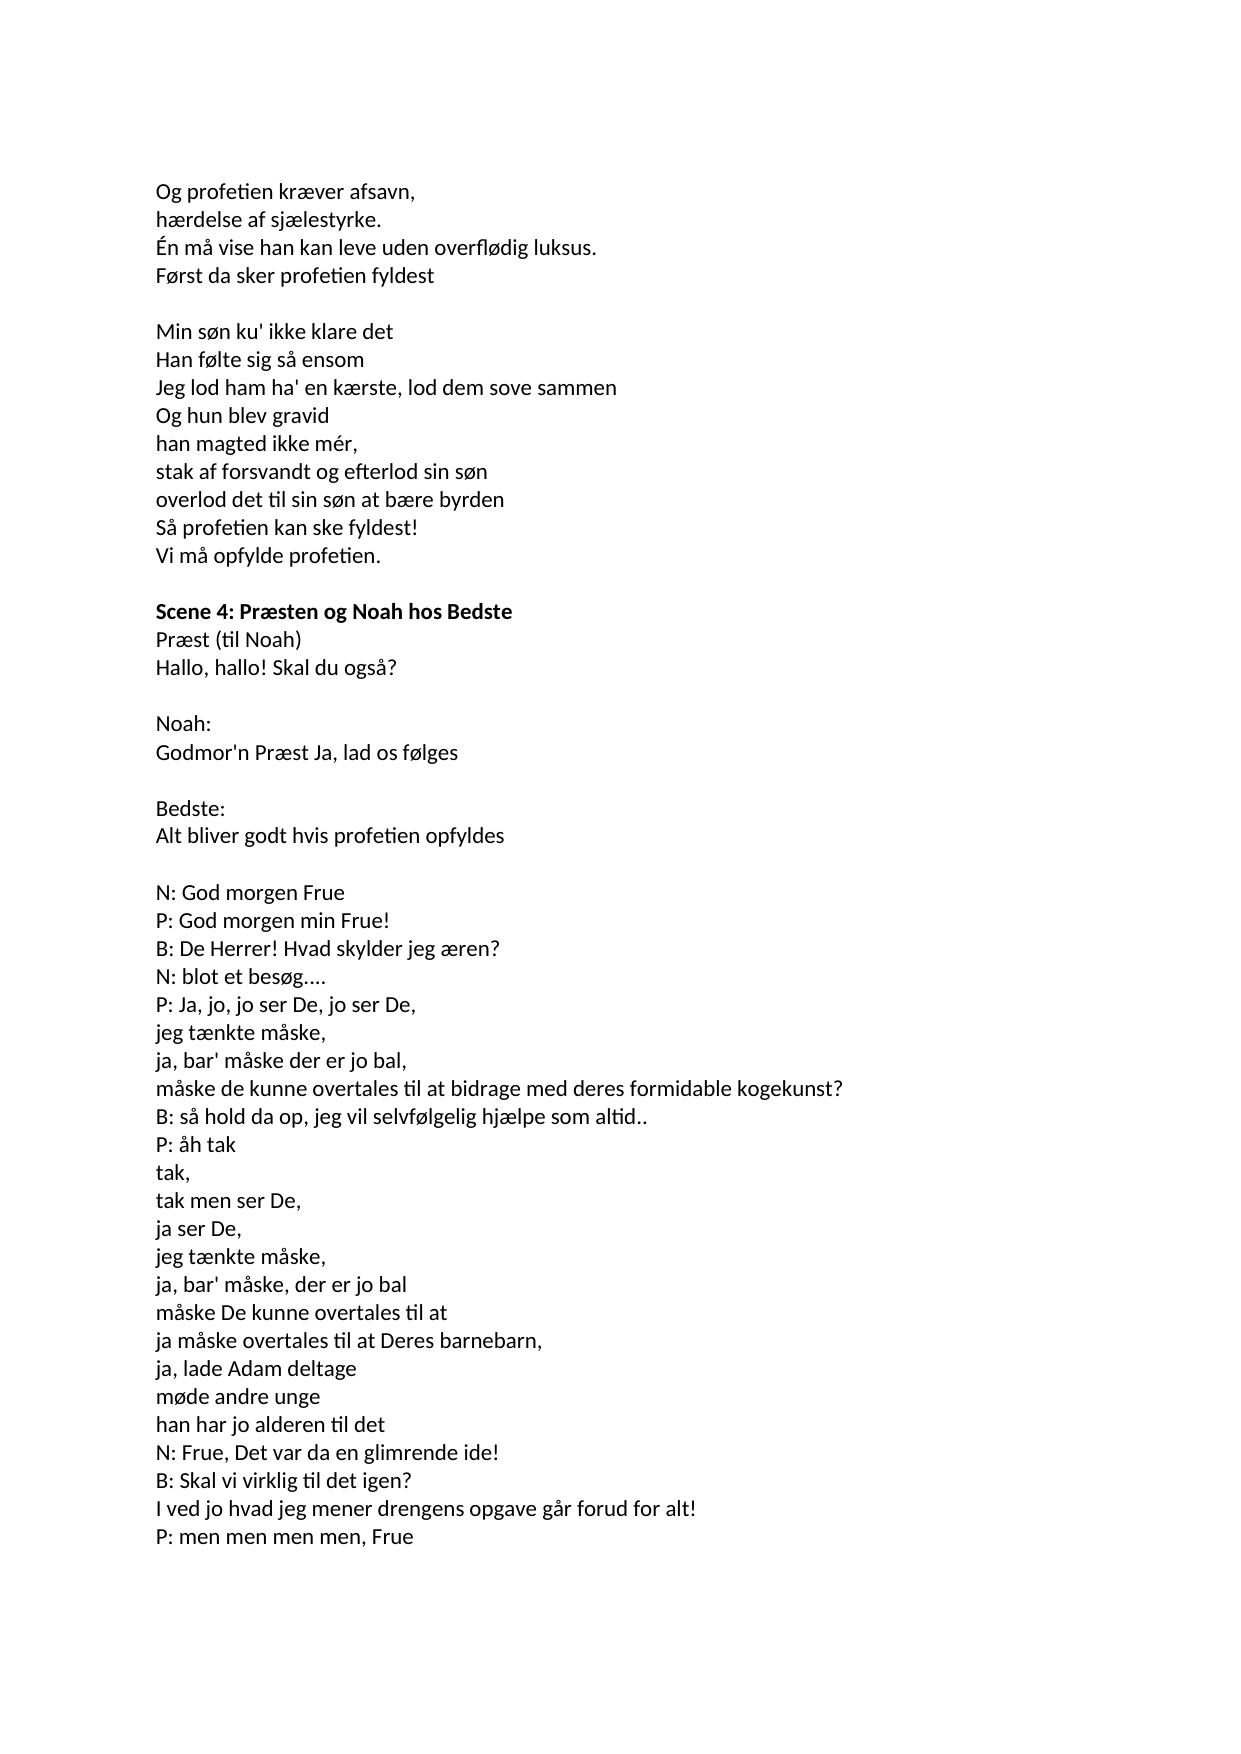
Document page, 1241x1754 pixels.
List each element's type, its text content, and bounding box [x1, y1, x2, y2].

text Min søn ku' ikke klare det [118, 317, 1122, 345]
text Og profetien kræver afsavn, [118, 177, 1122, 205]
text B: så hold da op, jeg vil selvfølgelig hjælpe som altid.. [118, 1102, 1122, 1130]
text ja måske overtales til at Deres barnebarn, [118, 1326, 1122, 1354]
text overlod det til sin søn at bære byrden [118, 485, 1122, 513]
text Hallo, hallo! Skal du også? [118, 653, 1122, 682]
text han har jo alderen til det [118, 1410, 1122, 1438]
text Først da sker profetien fyldest [118, 261, 1122, 289]
text jeg tænkte måske, [118, 1242, 1122, 1270]
text P: åh tak [118, 1130, 1122, 1158]
text B: De Herrer! Hvad skylder jeg æren? [118, 934, 1122, 962]
text N: Frue, Det var da en glimrende ide! [118, 1438, 1122, 1466]
text I ved jo hvad jeg mener drengens opgave går forud for alt! [118, 1494, 1122, 1522]
text jeg tænkte måske, [118, 1018, 1122, 1046]
text Godmor'n Præst Ja, lad os følges [118, 738, 1122, 766]
text P: men men men men, Frue [118, 1522, 1122, 1550]
text Jeg lod ham ha' en kærste, lod dem sove sammen [118, 373, 1122, 401]
text Præst (til Noah) [118, 626, 1122, 653]
text Alt bliver godt hvis profetien opfyldes [118, 822, 1122, 850]
text Så profetien kan ske fyldest! [118, 513, 1122, 541]
text P: God morgen min Frue! [118, 906, 1122, 934]
text Noah: [118, 709, 1122, 738]
text Bedste: [118, 794, 1122, 822]
text ja, lade Adam deltage [118, 1354, 1122, 1382]
text han magted ikke mér, [118, 429, 1122, 457]
text Vi må opfylde profetien. [118, 541, 1122, 569]
text P: Ja, jo, jo ser De, jo ser De, [118, 990, 1122, 1018]
text N: God morgen Frue [118, 878, 1122, 906]
text ja, bar' måske, der er jo bal [118, 1270, 1122, 1298]
text ja, bar' måske der er jo bal, [118, 1046, 1122, 1074]
text Scene 4: Præsten og Noah hos Bedste [118, 597, 1122, 626]
text ja ser De, [118, 1214, 1122, 1242]
text måske De kunne overtales til at [118, 1298, 1122, 1326]
text N: blot et besøg.... [118, 962, 1122, 990]
text tak men ser De, [118, 1186, 1122, 1214]
text stak af forsvandt og efterlod sin søn [118, 457, 1122, 485]
text Én må vise han kan leve uden overflødig luksus. [118, 233, 1122, 261]
text Og hun blev gravid [118, 401, 1122, 429]
text møde andre unge [118, 1382, 1122, 1410]
text måske de kunne overtales til at bidrage med deres formidable kogekunst? [118, 1074, 1122, 1102]
text Han følte sig så ensom [118, 345, 1122, 373]
text hærdelse af sjælestyrke. [118, 205, 1122, 233]
text B: Skal vi virklig til det igen? [118, 1466, 1122, 1494]
text tak, [118, 1158, 1122, 1186]
